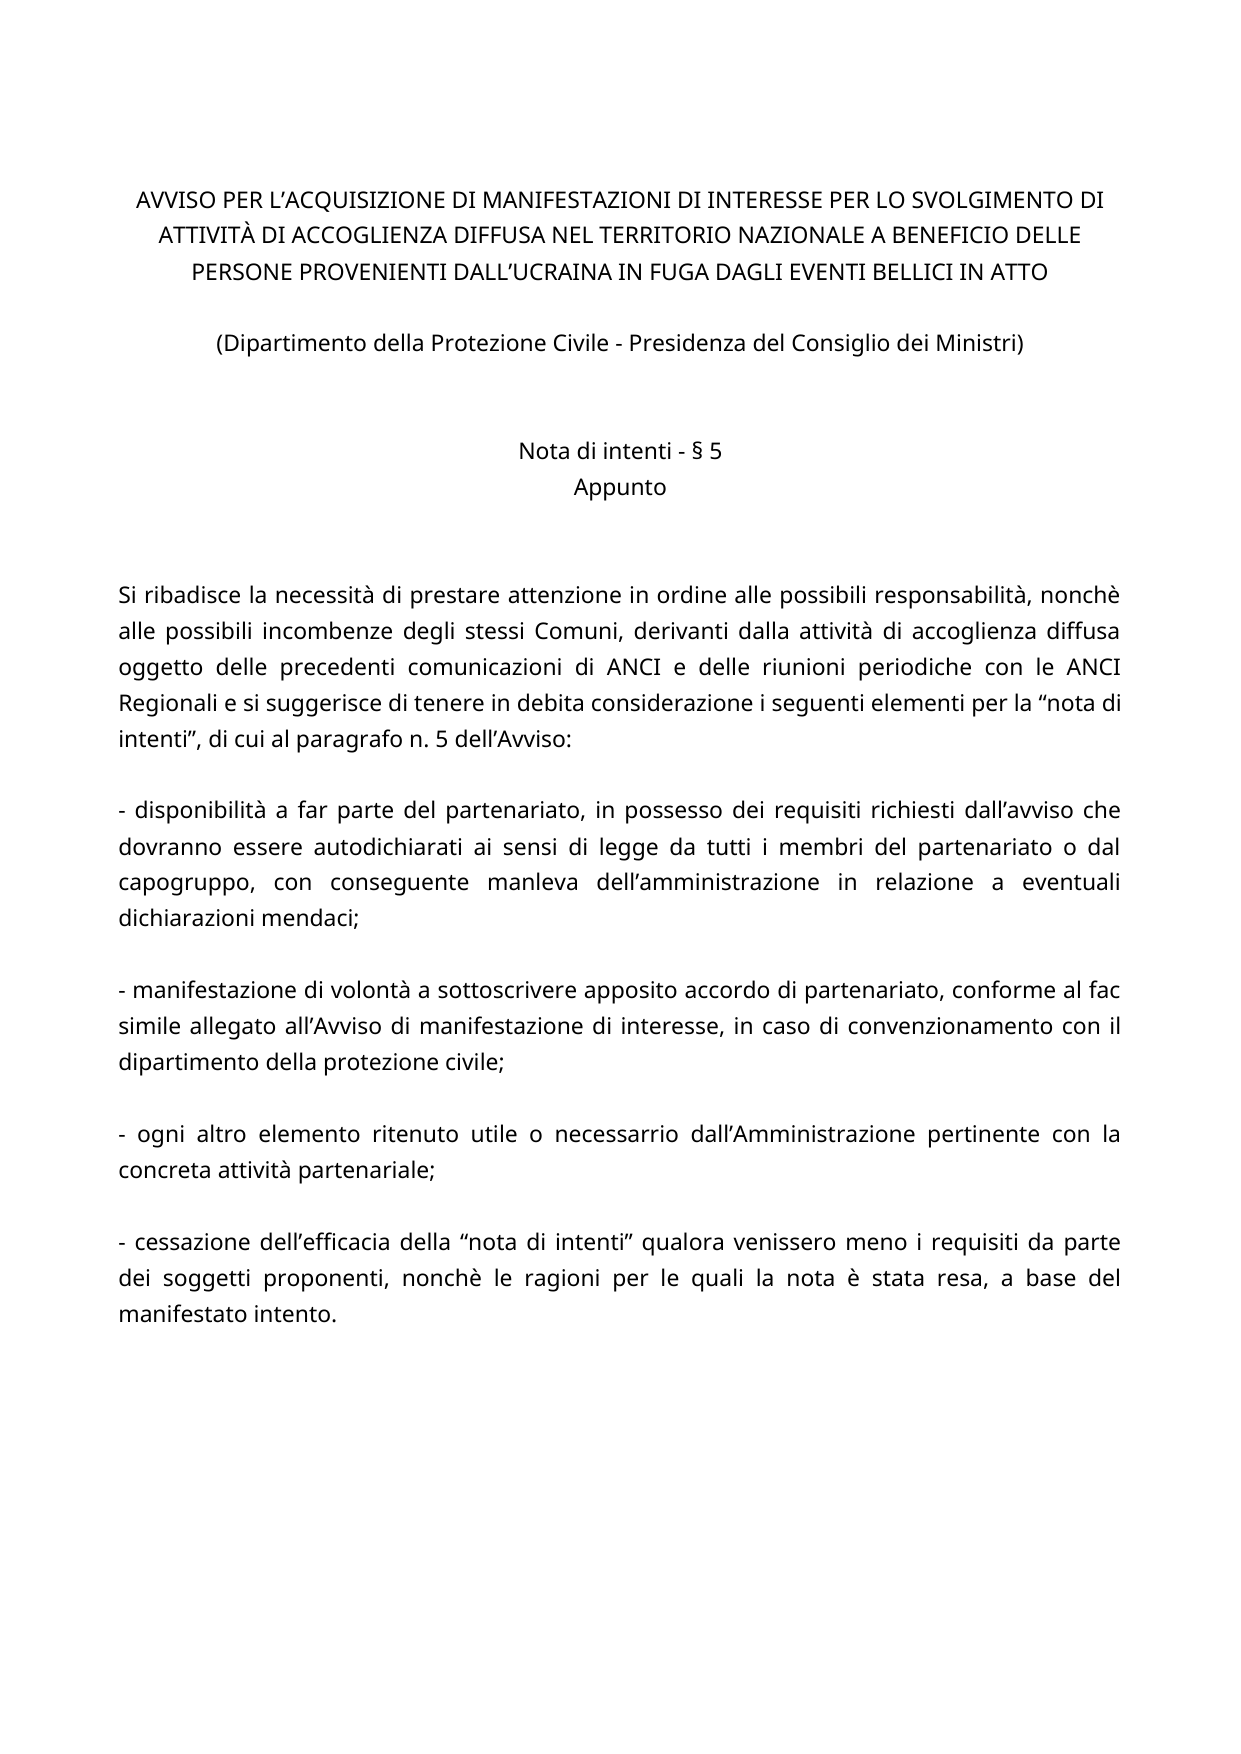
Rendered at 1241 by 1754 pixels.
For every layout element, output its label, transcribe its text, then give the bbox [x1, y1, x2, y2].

text (Dipartimento della Protezione Civile - Presidenza del Consiglio dei Ministri) [118, 327, 1122, 358]
text - cessazione dell’efficacia della “nota di intenti” qualora venissero meno i requisiti da parte dei soggetti proponenti, nonchè le ragioni per le quali la nota è stata resa, a base del manifestato intento. [118, 1226, 1122, 1329]
text Si ribadisce la necessità di prestare attenzione in ordine alle possibili responsabilità, nonchè alle possibili incombenze degli stessi Comuni, derivanti dalla attività di accoglienza diffusa oggetto delle precedenti comunicazioni di ANCI e delle riunioni periodiche con le ANCI Regionali e si suggerisce di tenere in debita considerazione i seguenti elementi per la “nota di intenti”, di cui al paragrafo n. 5 dell’Avviso: [118, 579, 1122, 754]
text - manifestazione di volontà a sottoscrivere apposito accordo di partenariato, conforme al fac simile allegato all’Avviso di manifestazione di interesse, in caso di convenzionamento con il dipartimento della protezione civile; [118, 974, 1122, 1077]
text - ogni altro elemento ritenuto utile o necessarrio dall’Amministrazione pertinente con la concreta attività partenariale; [118, 1118, 1122, 1185]
text Nota di intenti - § 5 [118, 435, 1122, 466]
text Appunto [118, 471, 1122, 502]
text AVVISO PER L’ACQUISIZIONE DI MANIFESTAZIONI DI INTERESSE PER LO SVOLGIMENTO DI ATTIVITÀ DI ACCOGLIENZA DIFFUSA NEL TERRITORIO NAZIONALE A BENEFICIO DELLE PERSONE PROVENIENTI DALL’UCRAINA IN FUGA DAGLI EVENTI BELLICI IN ATTO [118, 183, 1122, 287]
text - disponibilità a far parte del partenariato, in possesso dei requisiti richiesti dall’avviso che dovranno essere autodichiarati ai sensi di legge da tutti i membri del partenariato o dal capogruppo, con conseguente manleva dell’amministrazione in relazione a eventuali dichiarazioni mendaci; [118, 794, 1122, 933]
